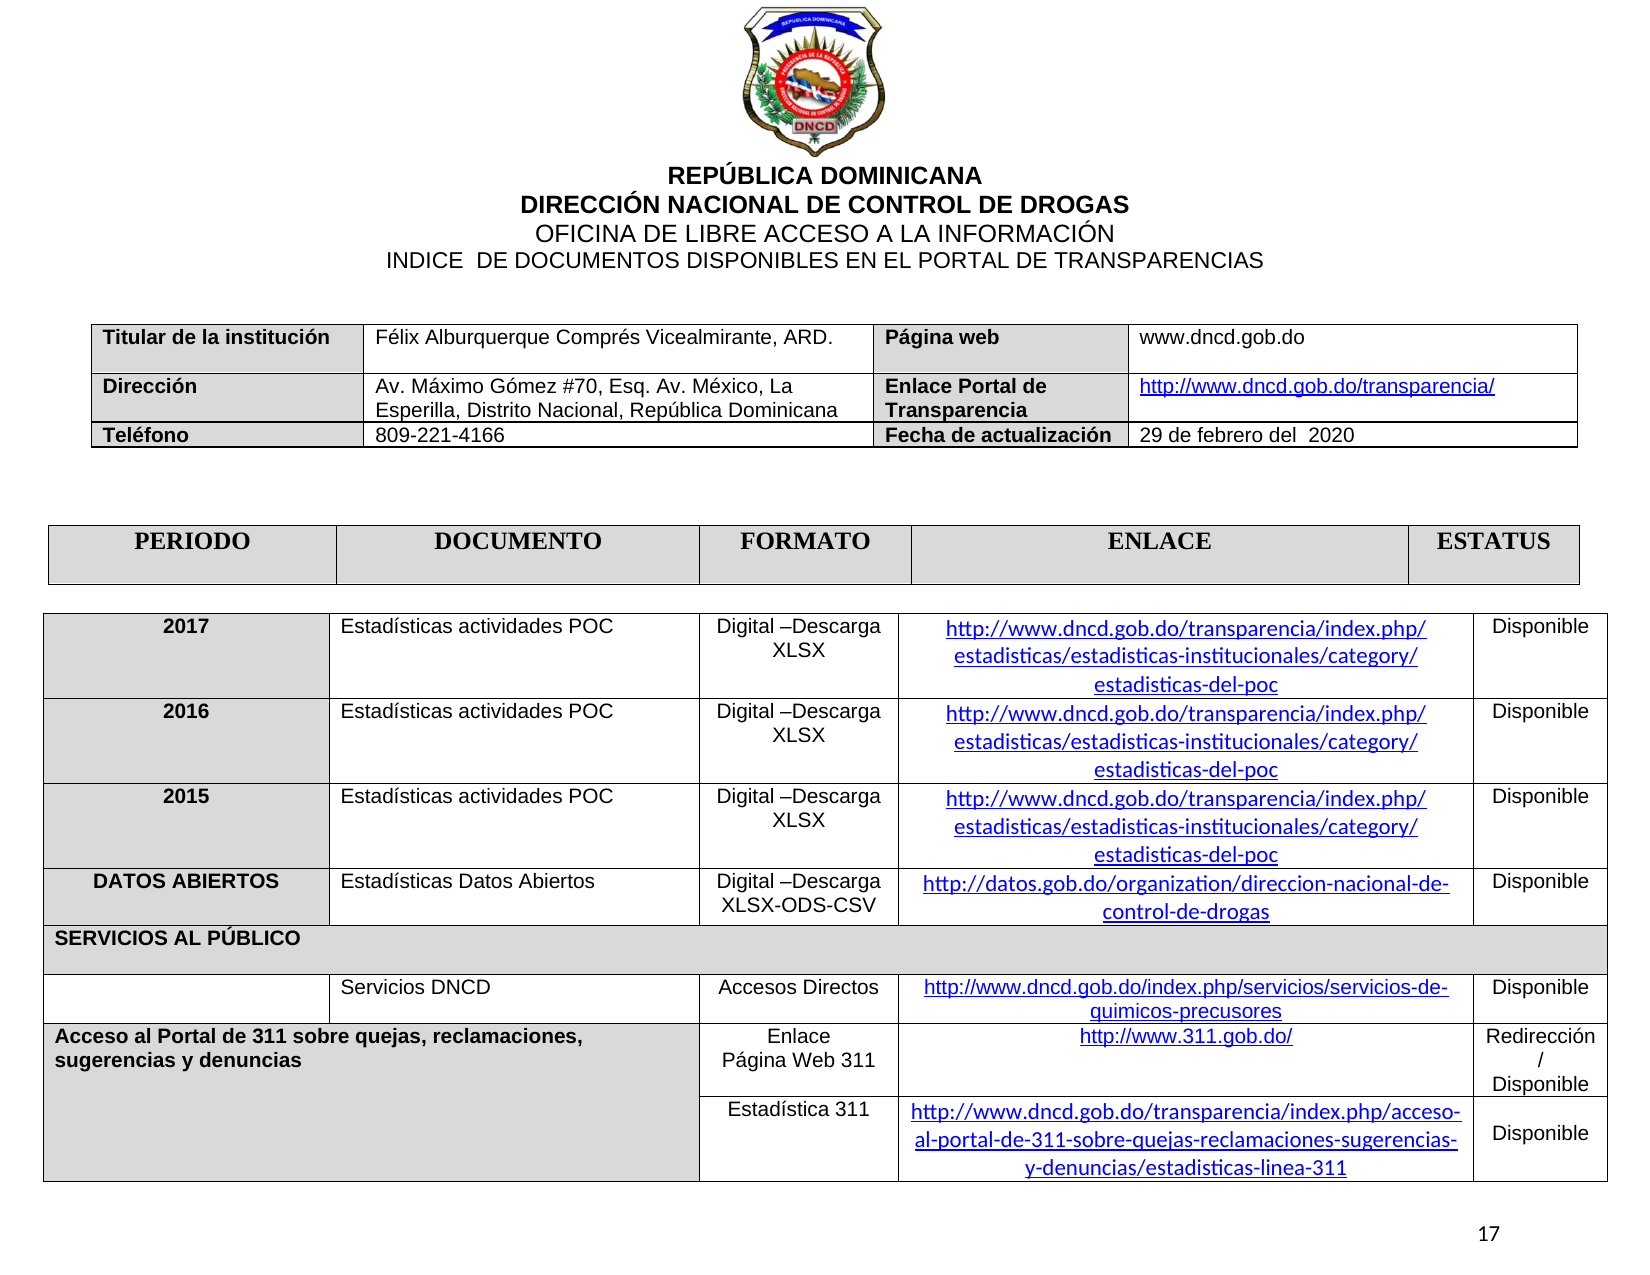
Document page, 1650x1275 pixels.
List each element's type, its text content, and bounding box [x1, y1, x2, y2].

table_cell [44, 975, 329, 1023]
table_cell Accesos Directos [700, 975, 898, 1023]
table_cell 2016 [44, 699, 329, 783]
table_cell Disponible [1474, 975, 1607, 1023]
table_cell http://www.dncd.gob.do/transparencia/index.php/acceso-al-portal-de-311-sobre-quejas-reclamaciones-sugerencias-y-denuncias/estadisticas-linea-311 [899, 1097, 1473, 1181]
table_cell Estadísticas Datos Abiertos [330, 869, 699, 925]
table_cell http://www.dncd.gob.do/transparencia/index.php/estadisticas/estadisticas-institucionales/category/estadisticas-del-poc [899, 614, 1473, 698]
table_cell Redirección/ Disponible [1474, 1024, 1607, 1096]
table_cell 2017 [44, 614, 329, 698]
table_cell Estadísticas actividades POC [330, 784, 699, 868]
table_cell Estadísticas actividades POC [330, 699, 699, 783]
table_cell Disponible [1474, 784, 1607, 868]
table_cell Enlace Página Web 311 [700, 1024, 898, 1096]
table_cell Digital –Descarga XLSX [700, 614, 898, 698]
table_cell 2015 [44, 784, 329, 868]
table_cell http://datos.gob.do/organization/direccion-nacional-de-control-de-drogas [899, 869, 1473, 925]
table_cell Disponible [1474, 699, 1607, 783]
table_cell DATOS ABIERTOS [44, 869, 329, 925]
table_cell SERVICIOS AL PÚBLICO [44, 926, 1607, 974]
table_cell http://www.dncd.gob.do/transparencia/index.php/estadisticas/estadisticas-institucionales/category/estadisticas-del-poc [899, 699, 1473, 783]
table_cell http://www.311.gob.do/ [899, 1024, 1473, 1096]
picture [742, 5, 886, 157]
table_cell Estadísticas actividades POC [330, 614, 699, 698]
table_cell Disponible [1474, 869, 1607, 925]
table_cell Digital –Descarga XLSX [700, 784, 898, 868]
table_cell Digital –Descarga XLSX [700, 699, 898, 783]
table_cell Estadística 311 [700, 1097, 898, 1181]
table_cell Disponible [1474, 614, 1607, 698]
table_cell Acceso al Portal de 311 sobre quejas, reclamaciones, sugerencias y denuncias [44, 1024, 699, 1181]
table_cell Digital –Descarga XLSX-ODS-CSV [700, 869, 898, 925]
table_cell Servicios DNCD [330, 975, 699, 1023]
table_cell http://www.dncd.gob.do/index.php/servicios/servicios-de-quimicos-precusores [899, 975, 1473, 1023]
table_cell http://www.dncd.gob.do/transparencia/index.php/estadisticas/estadisticas-institucionales/category/estadisticas-del-poc [899, 784, 1473, 868]
table_cell Disponible [1474, 1097, 1607, 1181]
